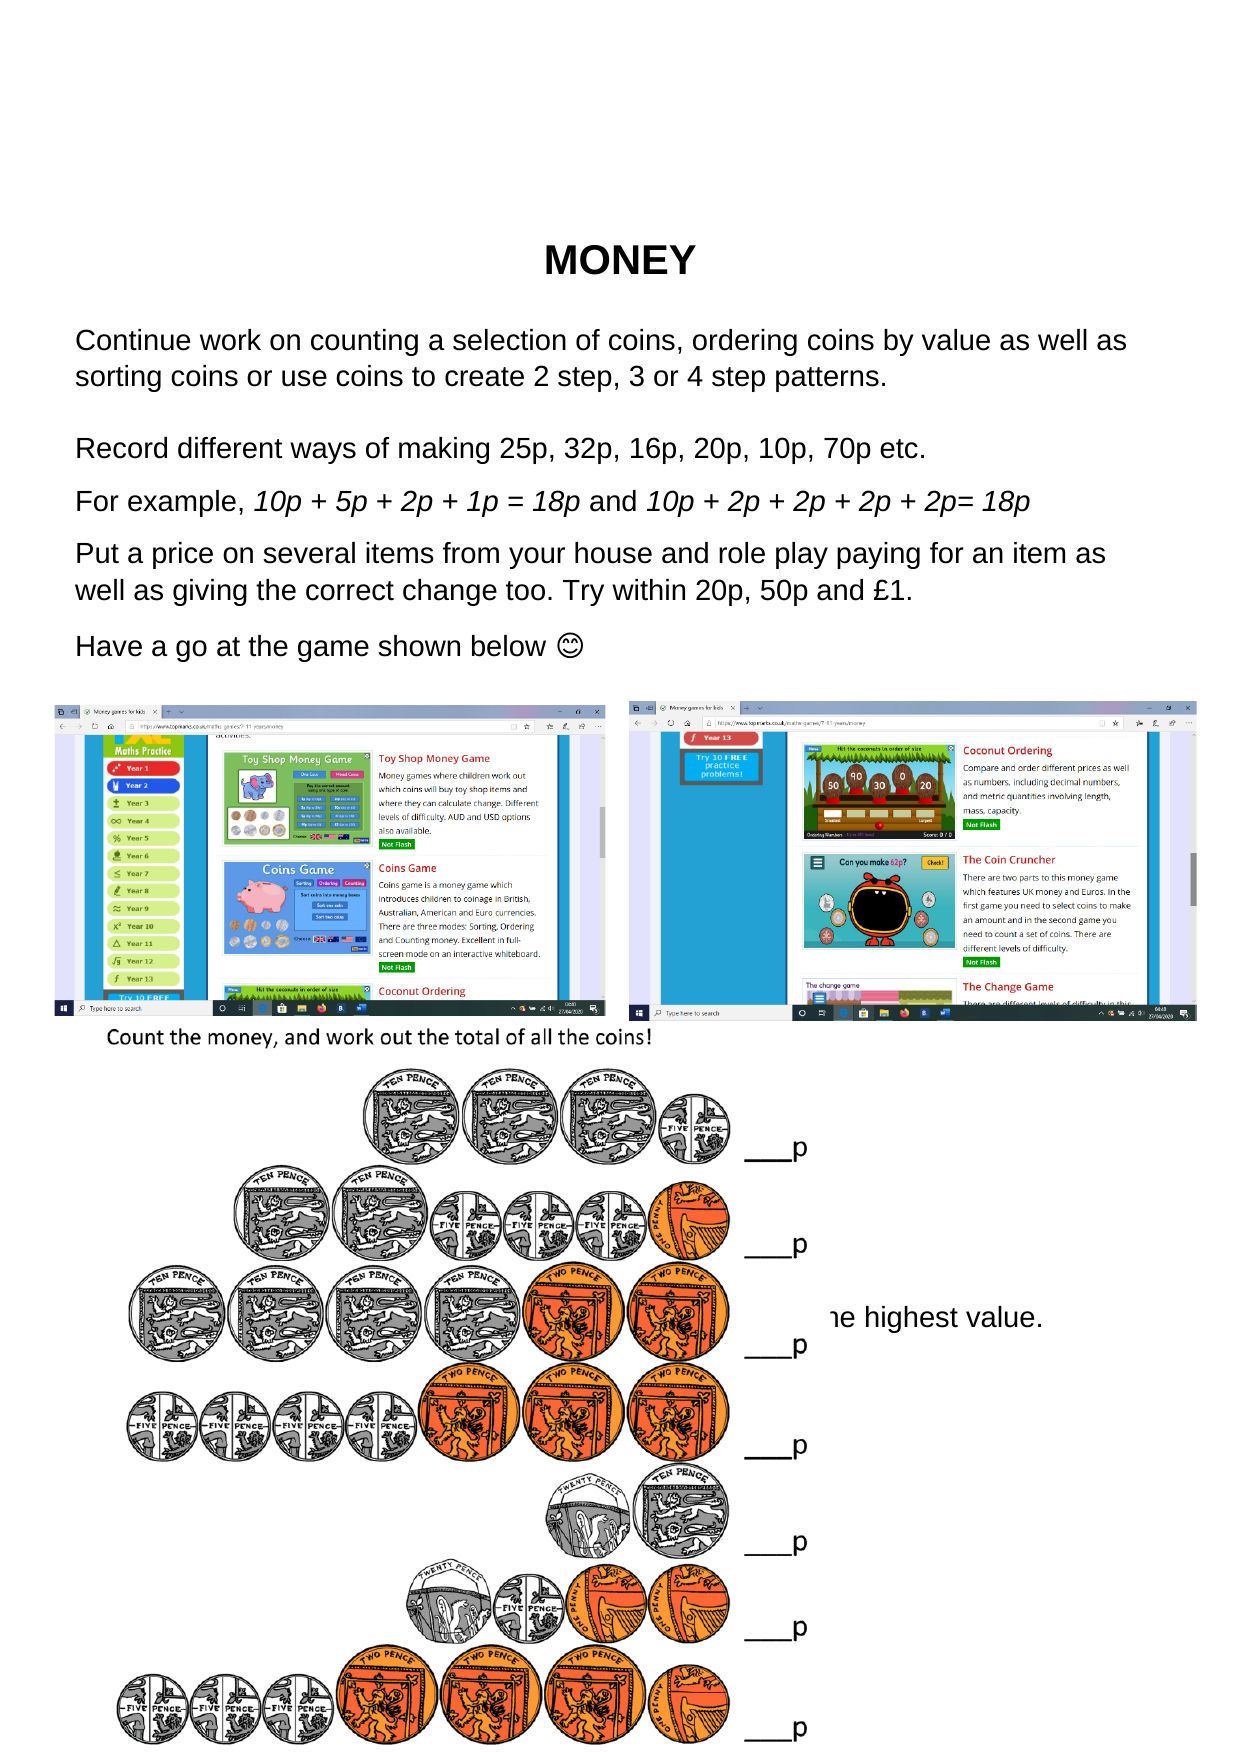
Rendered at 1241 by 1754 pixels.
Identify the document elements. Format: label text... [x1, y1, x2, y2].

text MONEY [75, 235, 1165, 283]
text Continue work on counting a selection of coins, ordering coins by value as well as sorting coins or use coins to create 2 step, 3 or 4 step patterns. [75, 323, 1165, 392]
text Always remember to start with the coin that has the highest value. [831, 1300, 1165, 1333]
text Record different ways of making 25p, 32p, 16p, 20p, 10p, 70p etc. [75, 431, 1165, 464]
text Put a price on several items from your house and role play paying for an item as well as giving the correct change too. Try within 20p, 50p and £1. [75, 536, 1165, 606]
text Have a go at the game shown below [75, 625, 1165, 665]
picture [54, 701, 1197, 1754]
text For example, 10p + 5p + 2p + 1p = 18p and 10p + 2p + 2p + 2p + 2p= 18p [75, 484, 1165, 517]
